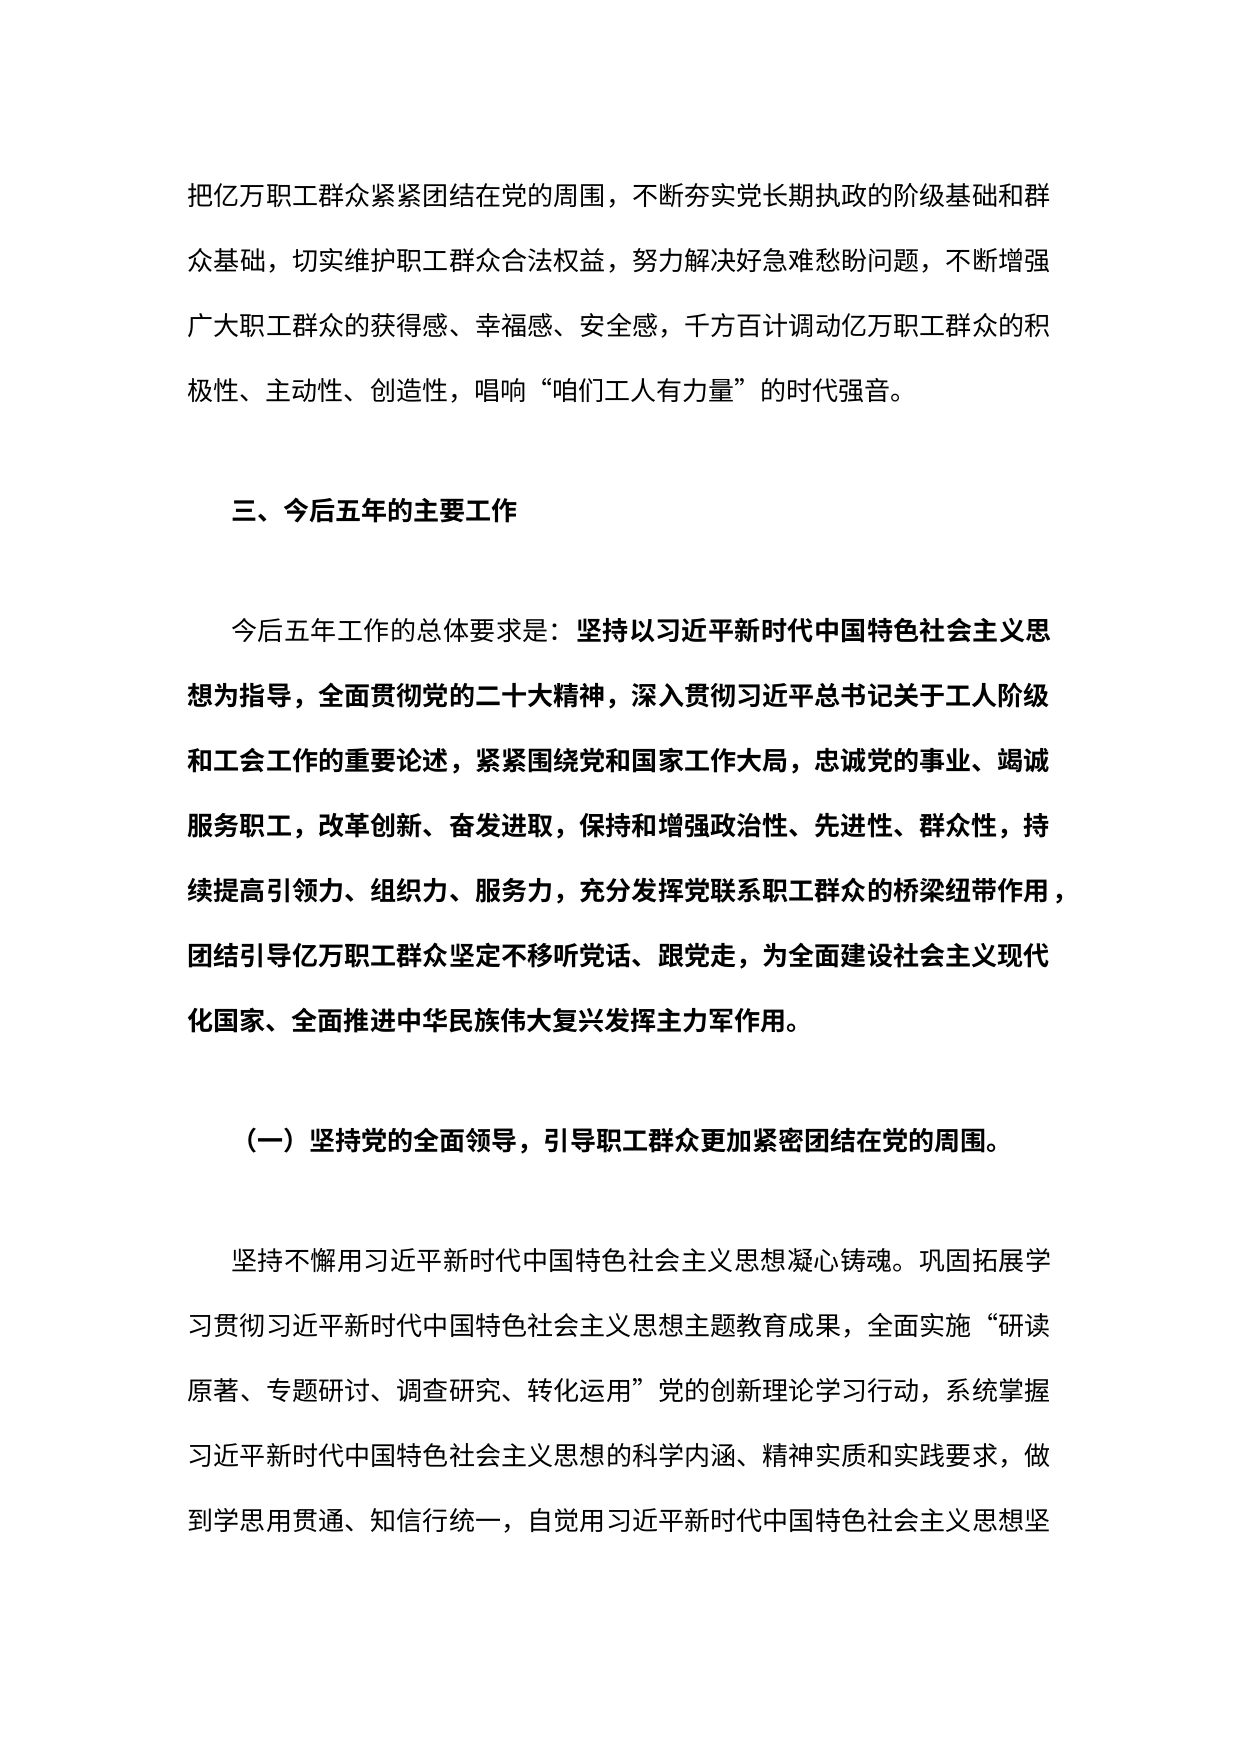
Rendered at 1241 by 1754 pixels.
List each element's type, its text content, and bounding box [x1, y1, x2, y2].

text 三、今后五年的主要工作 [187, 477, 1053, 542]
text 今后五年工作的总体要求是：坚持以习近平新时代中国特色社会主义思想为指导，全面贯彻党的二十大精神，深入贯彻习近平总书记关于工人阶级和工会工作的重要论述，紧紧围绕党和国家工作大局，忠诚党的事业、竭诚服务职工，改革创新、奋发进取，保持和增强政治性、先进性、群众性，持续提高引领力、组织力、服务力，充分发挥党联系职工群众的桥梁纽带作用，团结引导亿万职工群众坚定不移听党话、跟党走，为全面建设社会主义现代化国家、全面推进中华民族伟大复兴发挥主力军作用。 [187, 597, 1053, 1052]
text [187, 162, 1053, 422]
text （一）坚持党的全面领导，引导职工群众更加紧密团结在党的周围。 [187, 1106, 1053, 1171]
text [187, 1226, 1053, 1551]
